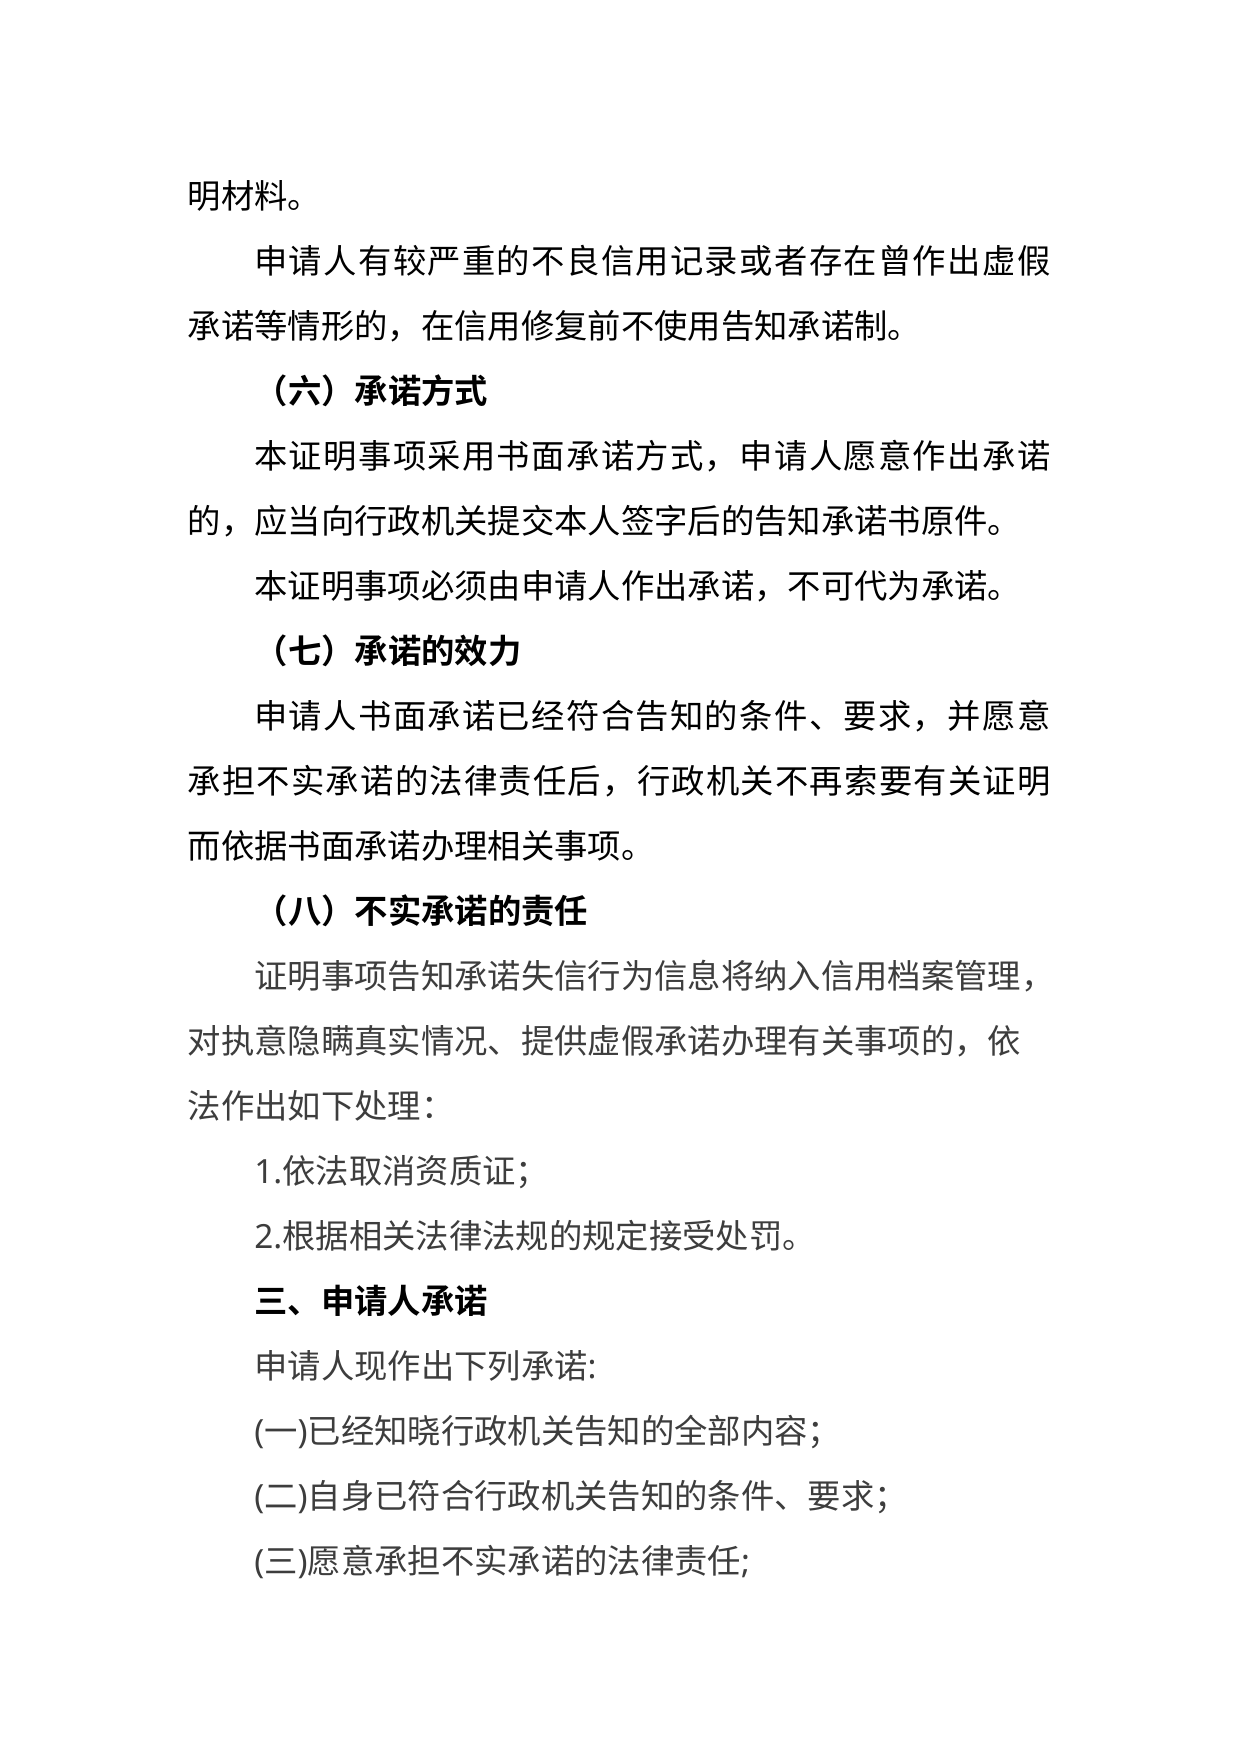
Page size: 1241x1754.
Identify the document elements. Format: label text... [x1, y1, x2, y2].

text 2.根据相关法律法规的规定接受处罚。 [187, 1202, 1053, 1267]
text 申请人有较严重的不良信用记录或者存在曾作出虚假承诺等情形的，在信用修复前不使用告知承诺制。 [187, 227, 1053, 357]
text （七）承诺的效力 [187, 617, 1053, 682]
text （八）不实承诺的责任 [187, 877, 1053, 942]
text 本证明事项必须由申请人作出承诺，不可代为承诺。 [187, 552, 1053, 617]
text (一)已经知晓行政机关告知的全部内容； [187, 1397, 1053, 1462]
text （六）承诺方式 [187, 357, 1053, 422]
text 申请人书面承诺已经符合告知的条件、要求，并愿意承担不实承诺的法律责任后，行政机关不再索要有关证明而依据书面承诺办理相关事项。 [187, 682, 1053, 877]
text 三、申请人承诺 [187, 1267, 1053, 1332]
text 1.依法取消资质证； [187, 1137, 1053, 1202]
text (三)愿意承担不实承诺的法律责任; [187, 1527, 1053, 1592]
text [187, 162, 1053, 227]
text 申请人现作出下列承诺: [187, 1332, 1053, 1397]
text 证明事项告知承诺失信行为信息将纳入信用档案管理，对执意隐瞒真实情况、提供虚假承诺办理有关事项的，依法作出如下处理： [187, 942, 1053, 1137]
text (二)自身已符合行政机关告知的条件、要求； [187, 1462, 1053, 1527]
text 本证明事项采用书面承诺方式，申请人愿意作出承诺的，应当向行政机关提交本人签字后的告知承诺书原件。 [187, 422, 1053, 552]
